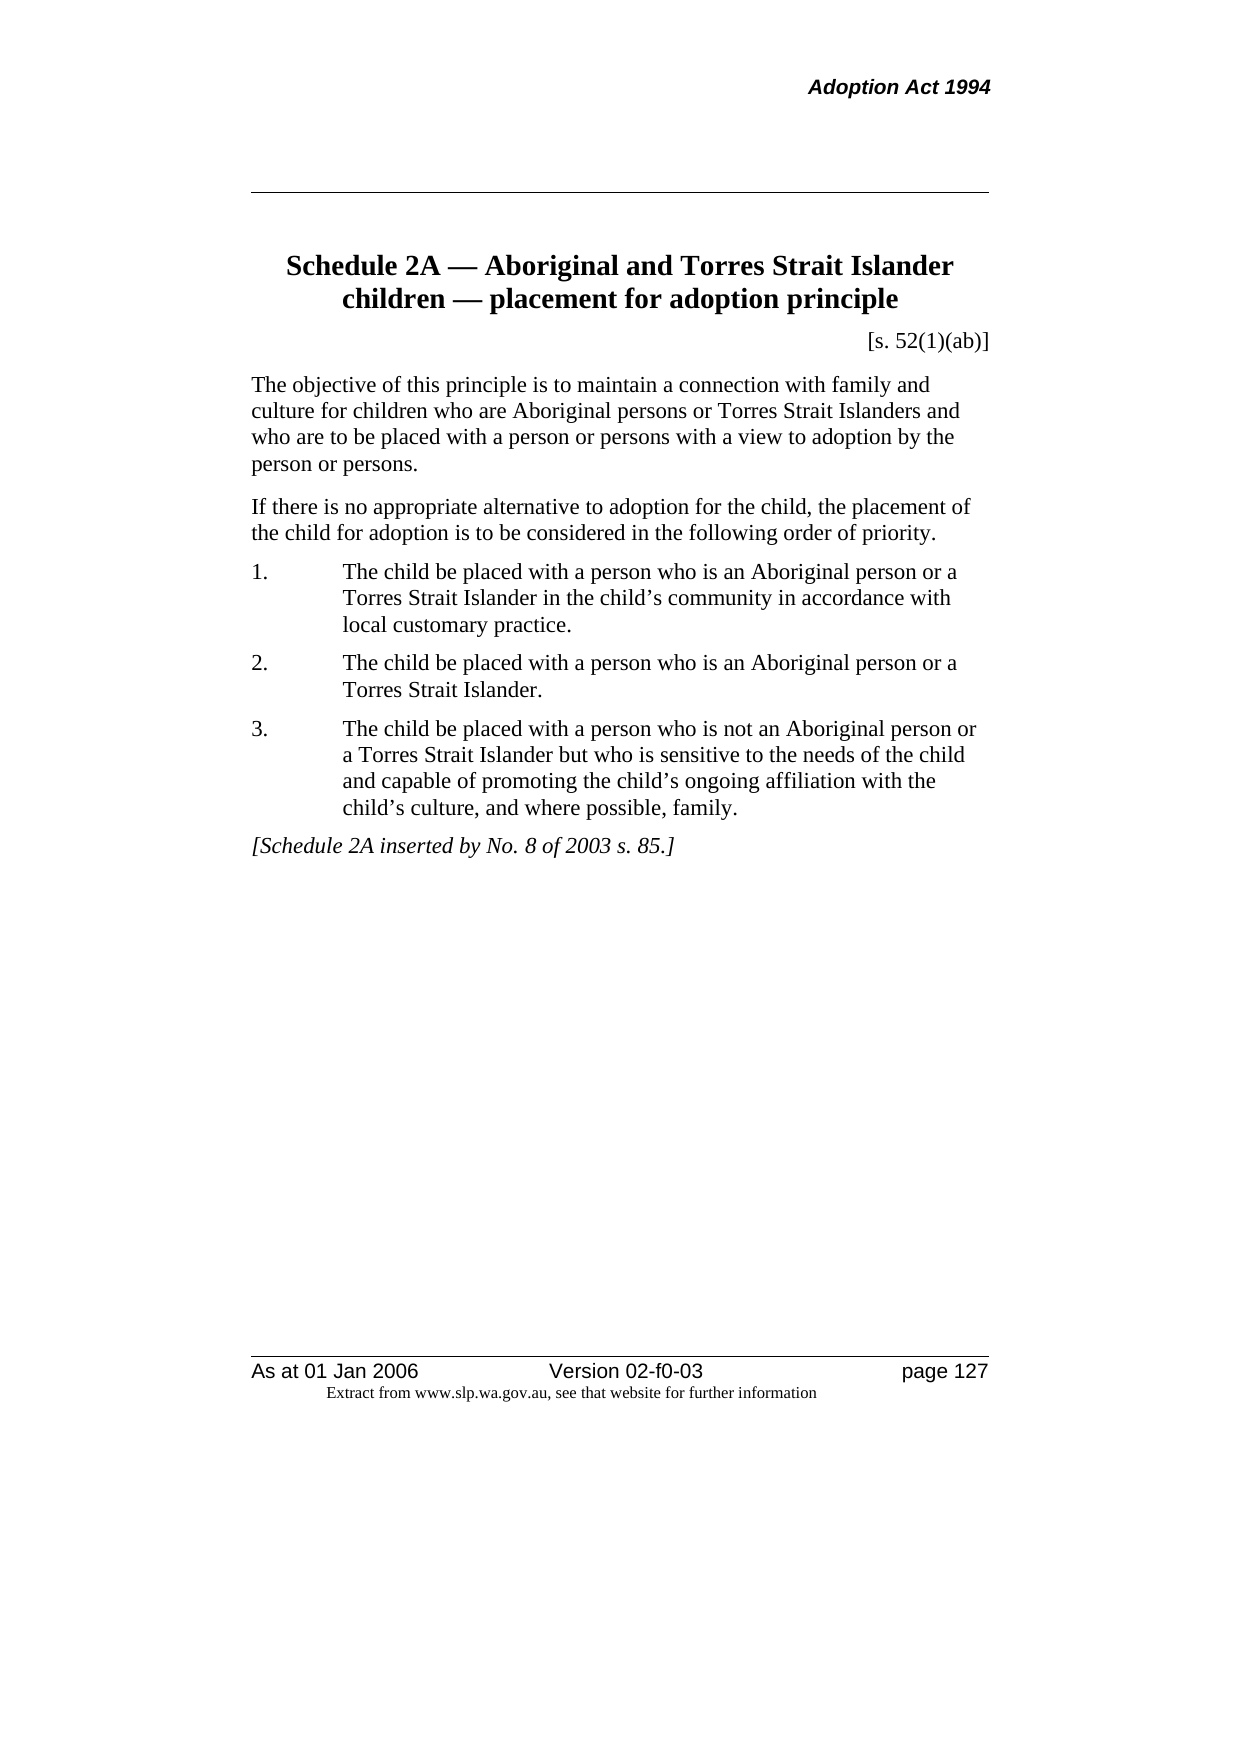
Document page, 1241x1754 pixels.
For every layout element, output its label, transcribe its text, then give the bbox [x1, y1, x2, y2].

text 2. The child be placed with a person who is an Aboriginal person or a Torres Strait Islander. [251, 649, 989, 702]
text [s. 52(1)(ab)] [251, 328, 989, 354]
text If there is no appropriate alternative to adoption for the child, the placement of the child for adoption is to be considered in the following order of priority. [251, 493, 989, 545]
text The objective of this principle is to maintain a connection with family and culture for children who are Aboriginal persons or Torres Strait Islanders and who are to be placed with a person or persons with a view to adoption by the person or persons. [251, 371, 989, 476]
text 1. The child be placed with a person who is an Aboriginal person or a Torres Strait Islander in the child’s community in accordance with local customary practice. [251, 558, 989, 637]
text 3. The child be placed with a person who is not an Aboriginal person or a Torres Strait Islander but who is sensitive to the needs of the child and capable of promoting the child’s ongoing affiliation with the child’s culture, and where possible, family. [251, 715, 989, 820]
subtitle Schedule 2A — Aboriginal and Torres Strait Islander children — placement for adoption principle [251, 248, 989, 315]
text [Schedule 2A inserted by No. 8 of 2003 s. 85.] [251, 833, 989, 859]
